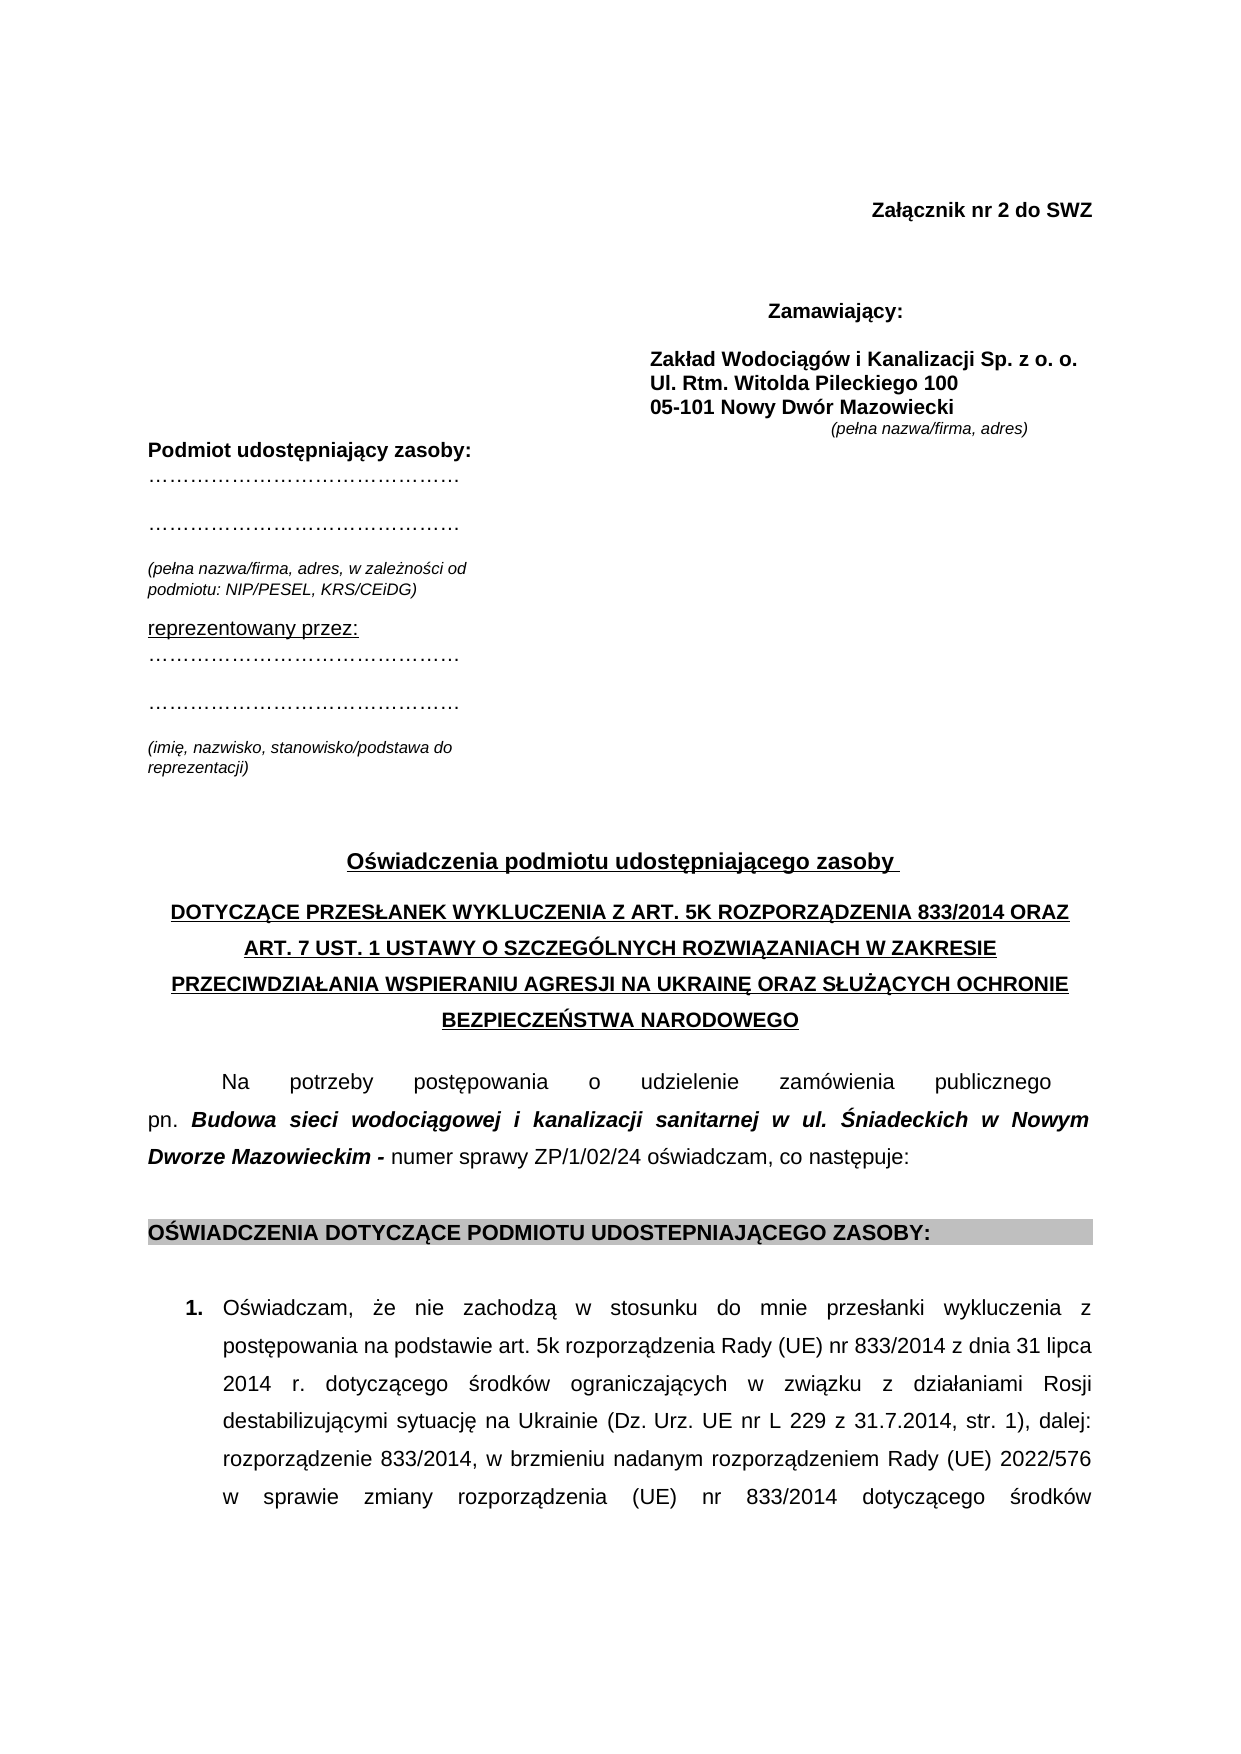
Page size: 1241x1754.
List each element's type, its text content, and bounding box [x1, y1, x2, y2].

text (imię, nazwisko, stanowisko/podstawa do reprezentacji) [148, 737, 472, 777]
text Zamawiający: [694, 299, 1093, 323]
text Ul. Rtm. Witolda Pileckiego 100 [650, 371, 1093, 395]
text (pełna nazwa/firma, adres, w zależności od podmiotu: NIP/PESEL, KRS/CEiDG) [148, 559, 472, 598]
text ……………………………………………………………………………… [148, 642, 472, 713]
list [185, 1295, 1093, 1509]
text Na potrzeby postępowania o udzielenie zamówienia publicznego pn. Budowa sieci wodociągowej i kanalizacji sanitarnej w ul. Śniadeckich w Nowym Dworze Mazowieckim - numer sprawy ZP/1/02/24 oświadczam, co następuje: [148, 1069, 1093, 1169]
text DOTYCZĄCE PRZESŁANEK WYKLUCZENIA Z ART. 5K ROZPORZĄDZENIA 833/2014 ORAZ ART. 7 UST. 1 USTAWY o szczególnych rozwiązaniach w zakresie przeciwdziałania wspieraniu agresji na Ukrainę oraz służących ochronie bezpieczeństwa narodowego [148, 900, 1093, 1032]
text Oświadczenia podmiotu udostępniającego zasoby [148, 848, 1093, 874]
text Załącznik nr 2 do SWZ [148, 198, 1093, 222]
text (pełna nazwa/firma, adres) [768, 419, 1093, 438]
text Podmiot udostępniający zasoby: [148, 438, 1093, 462]
text OŚWIADCZENIA DOTYCZĄCE PODMIOTU UDOSTEPNIAJĄCEGO ZASOBY: [148, 1219, 1093, 1245]
text 05-101 Nowy Dwór Mazowiecki [650, 395, 1093, 419]
text Zakład Wodociągów i Kanalizacji Sp. z o. o. [650, 347, 1093, 371]
text ……………………………………………………………………………… [148, 463, 472, 535]
text reprezentowany przez: [148, 616, 1093, 640]
